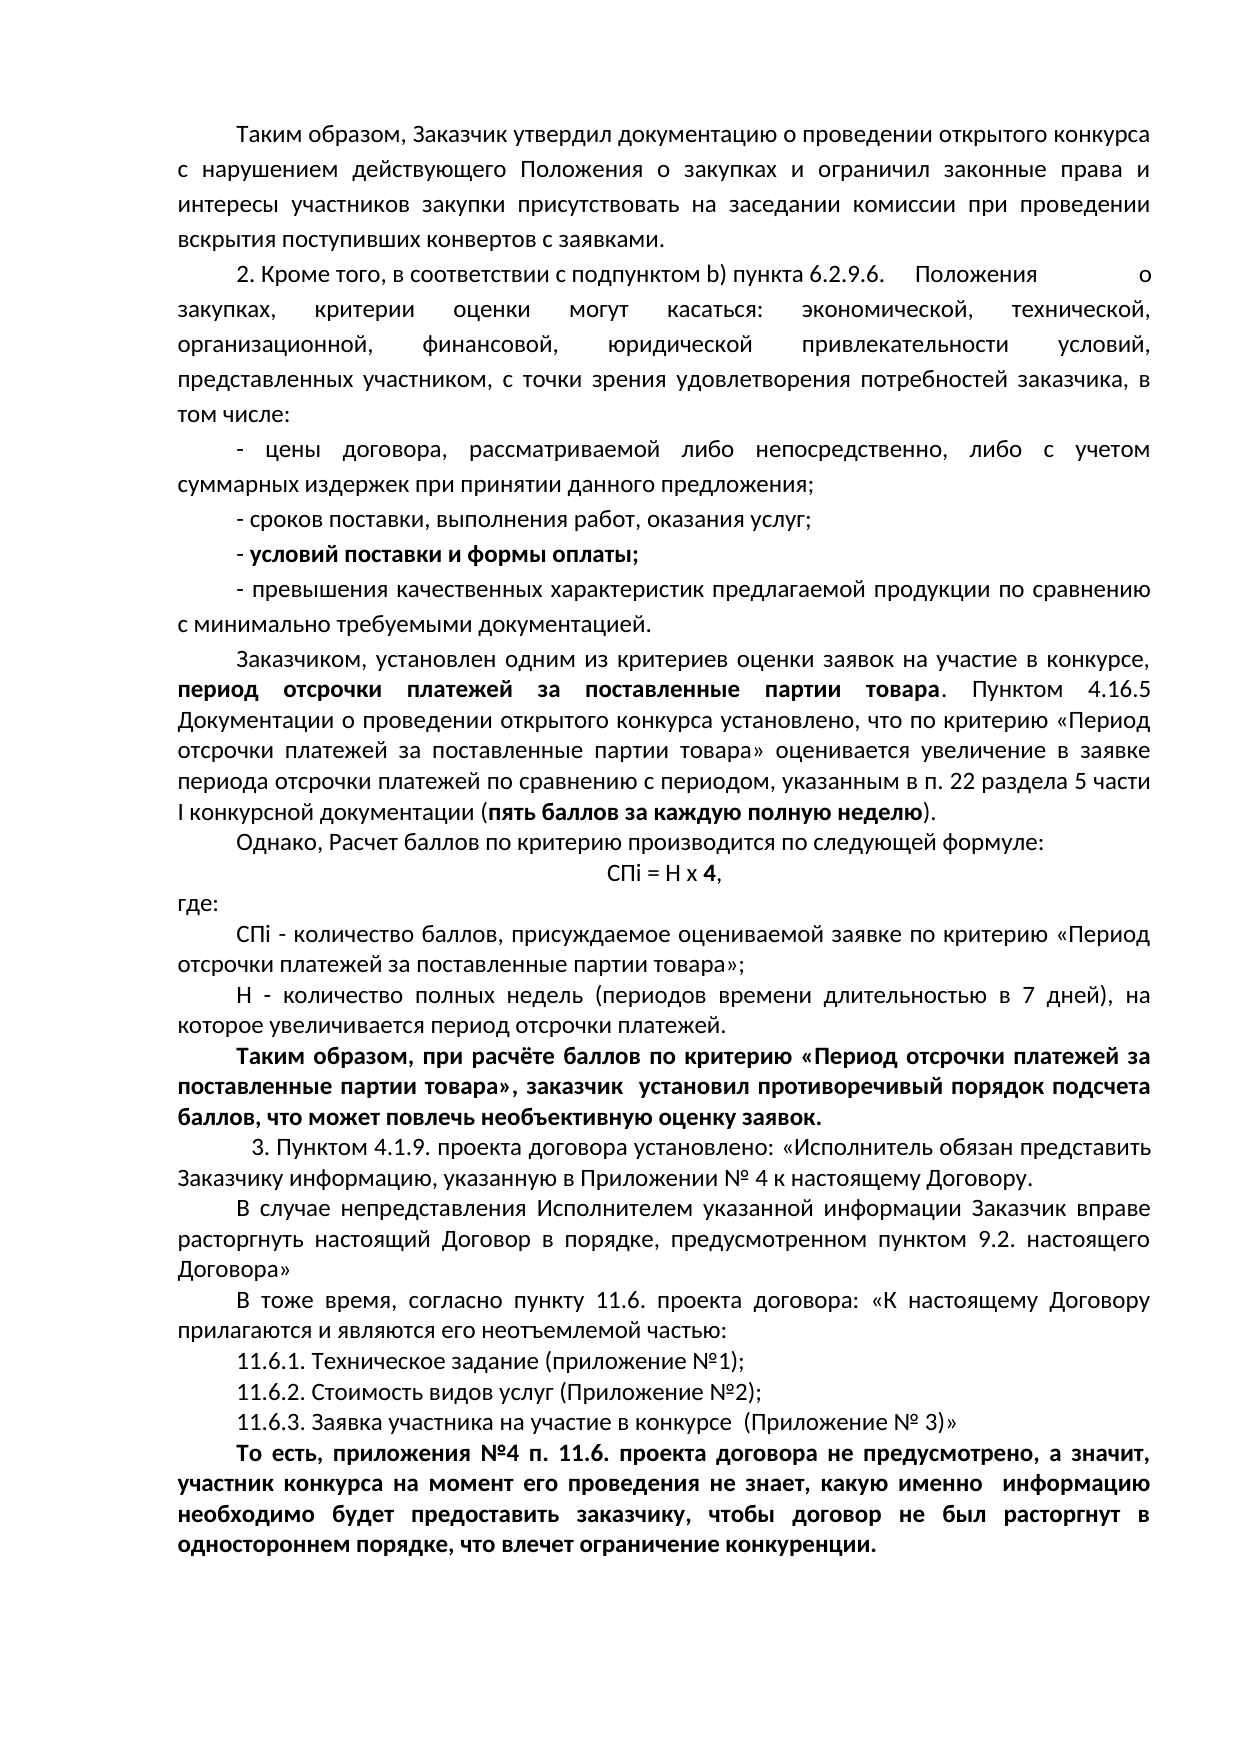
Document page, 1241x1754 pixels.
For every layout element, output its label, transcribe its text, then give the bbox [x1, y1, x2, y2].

text 11.6.3. Заявка участника на участие в конкурсе (Приложение № 3)» [177, 1406, 1152, 1437]
text СПi - количество баллов, присуждаемое оцениваемой заявке по критерию «Период отсрочки платежей за поставленные партии товара»; [177, 918, 1152, 979]
text Заказчиком, установлен одним из критериев оценки заявок на участие в конкурсе, период отсрочки платежей за поставленные партии товара. Пунктом 4.16.5 Документации о проведении открытого конкурса установлено, что по критерию «Период отсрочки платежей за поставленные партии товара» оценивается увеличение в заявке периода отсрочки платежей по сравнению с периодом, указанным в п. 22 раздела 5 части I конкурсной документации (пять баллов за каждую полную неделю). [177, 643, 1152, 826]
text где: [177, 887, 1152, 918]
text 2. Кроме того, в соответствии с подпунктом b) пункта 6.2.9.6. Положения о закупках, критерии оценки могут касаться: экономической, технической, организационной, финансовой, юридической привлекательности условий, представленных участником, с точки зрения удовлетворения потребностей заказчика, в том числе: [177, 258, 1152, 429]
subtitle Н - количество полных недель (периодов времени длительностью в 7 дней), на которое увеличивается период отсрочки платежей. [177, 979, 1152, 1040]
text - превышения качественных характеристик предлагаемой продукции по сравнению с минимально требуемыми документацией. [177, 573, 1152, 639]
text 11.6.1. Техническое задание (приложение №1); [177, 1345, 1152, 1376]
text 11.6.2. Стоимость видов услуг (Приложение №2); [177, 1376, 1152, 1406]
text СПi = Н х 4, [177, 857, 1152, 887]
text - сроков поставки, выполнения работ, оказания услуг; [177, 503, 1152, 534]
text Однако, Расчет баллов по критерию производится по следующей формуле: [177, 826, 1152, 857]
subtitle Таким образом, при расчёте баллов по критерию «Период отсрочки платежей за поставленные партии товара», заказчик установил противоречивый порядок подсчета баллов, что может повлечь необъективную оценку заявок. [177, 1040, 1152, 1131]
text 3. Пунктом 4.1.9. проекта договора установлено: «Исполнитель обязан представить Заказчику информацию, указанную в Приложении № 4 к настоящему Договору. [177, 1131, 1152, 1192]
text В тоже время, согласно пункту 11.6. проекта договора: «К настоящему Договору прилагаются и являются его неотъемлемой частью: [177, 1284, 1152, 1345]
text - цены договора, рассматриваемой либо непосредственно, либо с учетом суммарных издержек при принятии данного предложения; [177, 433, 1152, 499]
text В случае непредставления Исполнителем указанной информации Заказчик вправе расторгнуть настоящий Договор в порядке, предусмотренном пунктом 9.2. настоящего Договора» [177, 1192, 1152, 1284]
text То есть, приложения №4 п. 11.6. проекта договора не предусмотрено, а значит, участник конкурса на момент его проведения не знает, какую именно информацию необходимо будет предоставить заказчику, чтобы договор не был расторгнут в одностороннем порядке, что влечет ограничение конкуренции. [177, 1437, 1152, 1559]
text - условий поставки и формы оплаты; [177, 538, 1152, 569]
text Таким образом, Заказчик утвердил документацию о проведении открытого конкурса с нарушением действующего Положения о закупках и ограничил законные права и интересы участников закупки присутствовать на заседании комиссии при проведении вскрытия поступивших конвертов с заявками. [177, 118, 1152, 254]
